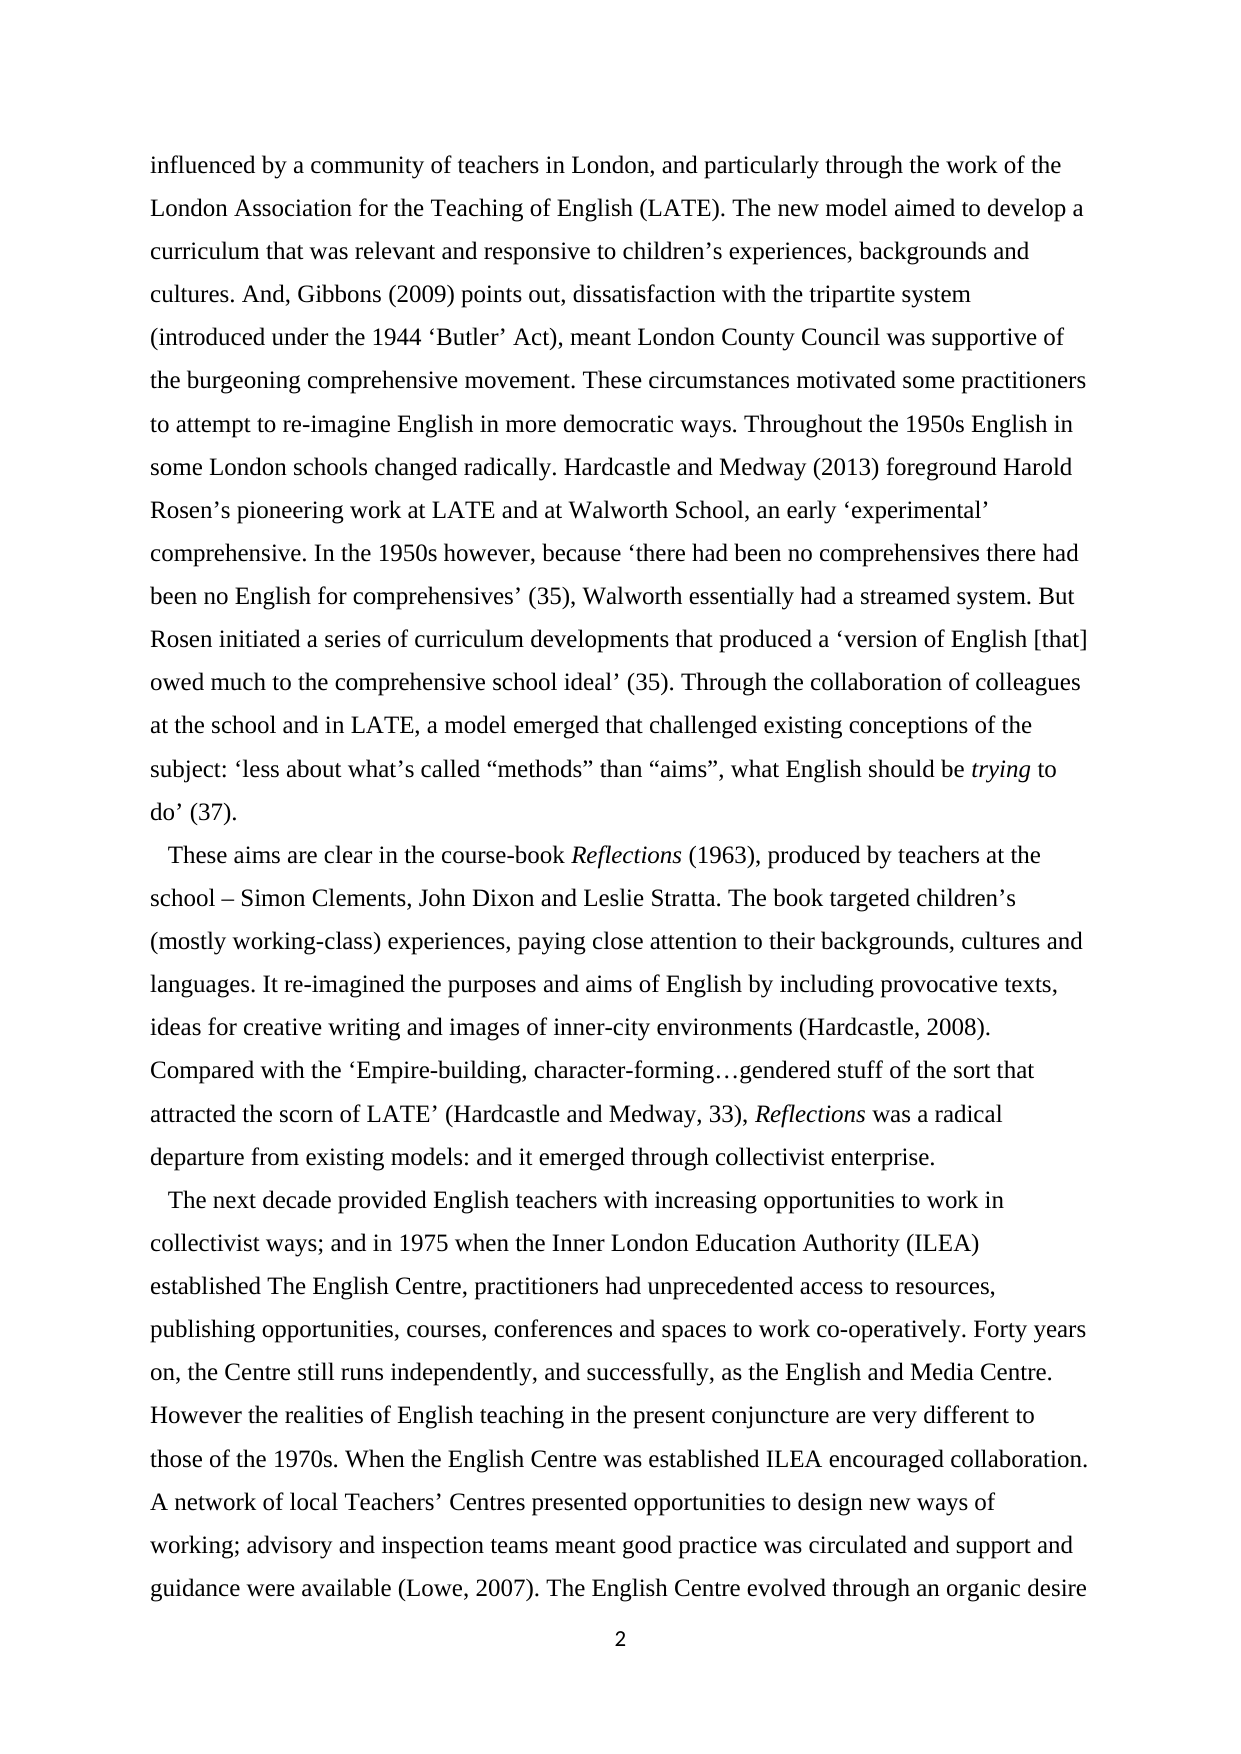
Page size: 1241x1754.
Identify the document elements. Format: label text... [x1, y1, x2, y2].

text These aims are clear in the course-book Reflections (1963), produced by teachers at the school – Simon Clements, John Dixon and Leslie Stratta. The book targeted children’s (mostly working-class) experiences, paying close attention to their backgrounds, cultures and languages. It re-imagined the purposes and aims of English by including provocative texts, ideas for creative writing and images of inner-city environments (Hardcastle, 2008). Compared with the ‘Empire-building, character-forming…gendered stuff of the sort that attracted the scorn of LATE’ (Hardcastle and Medway, 33), Reflections was a radical departure from existing models: and it emerged through collectivist enterprise. [150, 840, 1090, 1171]
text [150, 1185, 1090, 1602]
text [150, 150, 1090, 826]
